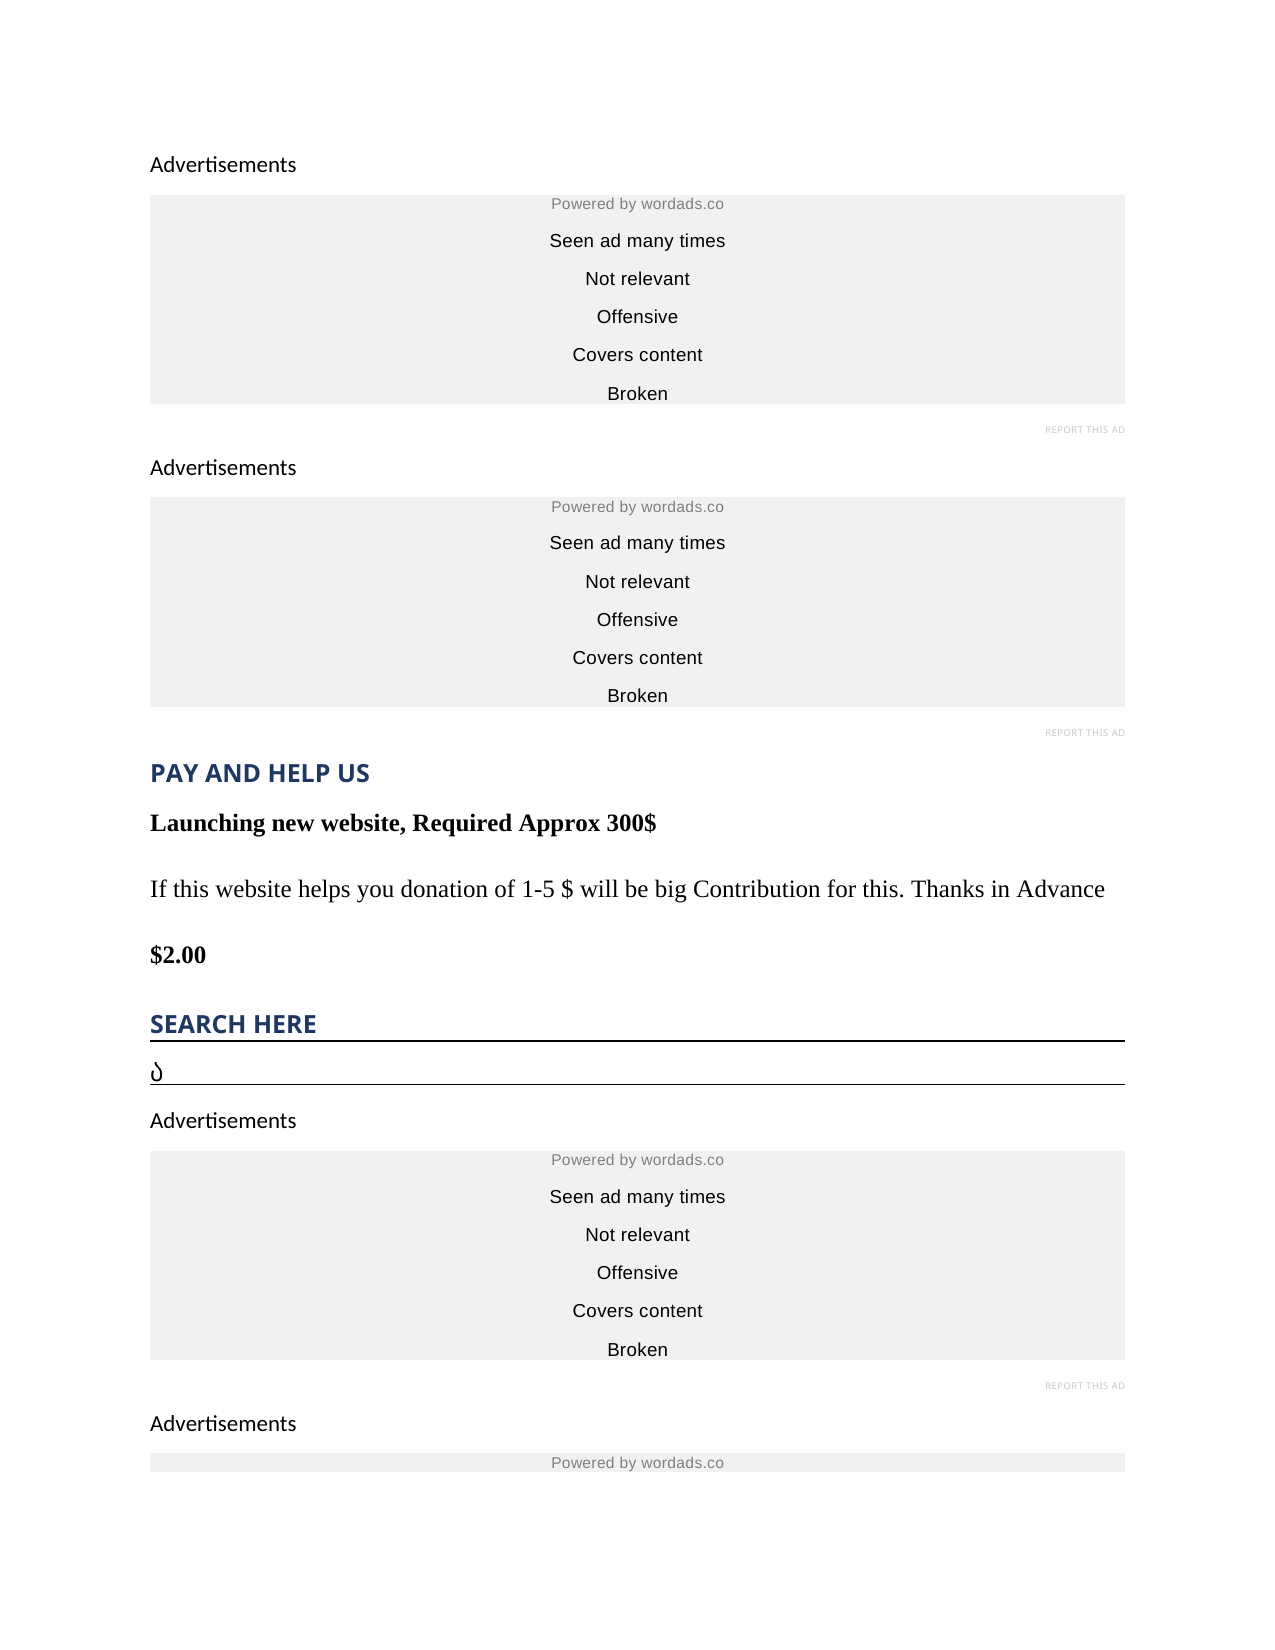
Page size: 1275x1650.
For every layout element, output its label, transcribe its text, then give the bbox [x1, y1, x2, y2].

text Offensive [150, 306, 1125, 327]
text Launching new website, Required Approx 300$ [150, 808, 1125, 837]
text $2.00 [150, 941, 1125, 969]
text Covers content [150, 1300, 1125, 1322]
text Powered by wordads.co [150, 195, 1125, 213]
text Powered by wordads.co [150, 1453, 1125, 1472]
text  [150, 1059, 1125, 1084]
text Seen ad many times [150, 1185, 1125, 1207]
text Advertisements [150, 150, 1125, 178]
text Not relevant [150, 1224, 1125, 1245]
text If this website helps you donation of 1-5 $ will be big Contribution for this. Thanks in Advance [150, 874, 1125, 903]
text Not relevant [150, 570, 1125, 592]
text Seen ad many times [150, 532, 1125, 554]
subtitle PAY AND HELP US [150, 756, 1125, 790]
text Powered by wordads.co [150, 1151, 1125, 1169]
text Broken [150, 382, 1125, 404]
text Advertisements [150, 1106, 1125, 1134]
text Broken [150, 685, 1125, 707]
text REPORT THIS AD [150, 1377, 1125, 1392]
text Advertisements [150, 1409, 1125, 1437]
text Advertisements [150, 453, 1125, 481]
text Offensive [150, 609, 1125, 630]
text Seen ad many times [150, 229, 1125, 251]
text Not relevant [150, 268, 1125, 289]
text Covers content [150, 647, 1125, 668]
text Broken [150, 1338, 1125, 1360]
text Covers content [150, 344, 1125, 366]
text Offensive [150, 1262, 1125, 1283]
text Powered by wordads.co [150, 497, 1125, 516]
subtitle SEARCH HERE [150, 1007, 1125, 1040]
text REPORT THIS AD [150, 723, 1125, 739]
text REPORT THIS AD [150, 421, 1125, 436]
